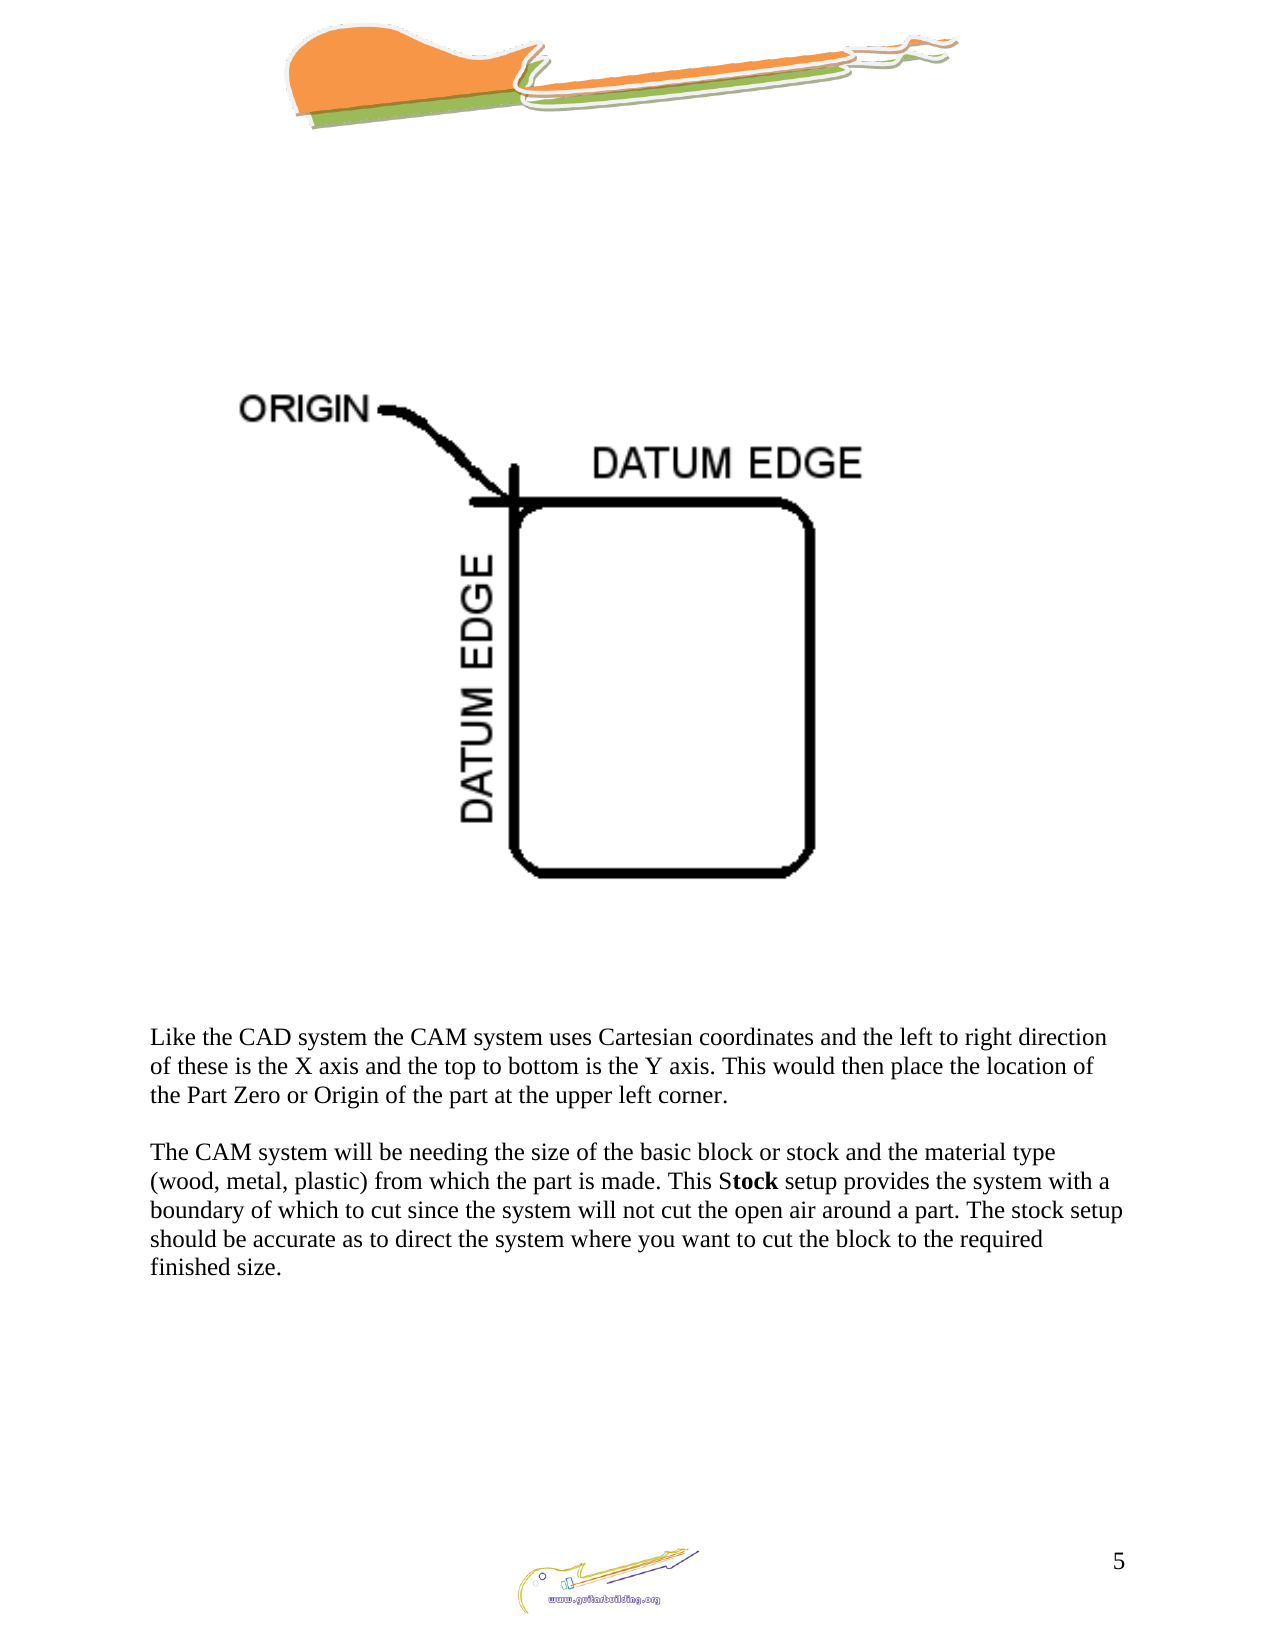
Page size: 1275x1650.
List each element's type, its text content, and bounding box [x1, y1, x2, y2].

text The CAM system will be needing the size of the basic block or stock and the material type (wood, metal, plastic) from which the part is made. This Stock setup provides the system with a boundary of which to cut since the system will not cut the open air around a part. The stock setup should be accurate as to direct the system where you want to cut the block to the required finished size. [150, 1137, 1125, 1281]
picture [228, 170, 1045, 998]
picture [511, 1505, 705, 1650]
picture [283, 22, 959, 130]
